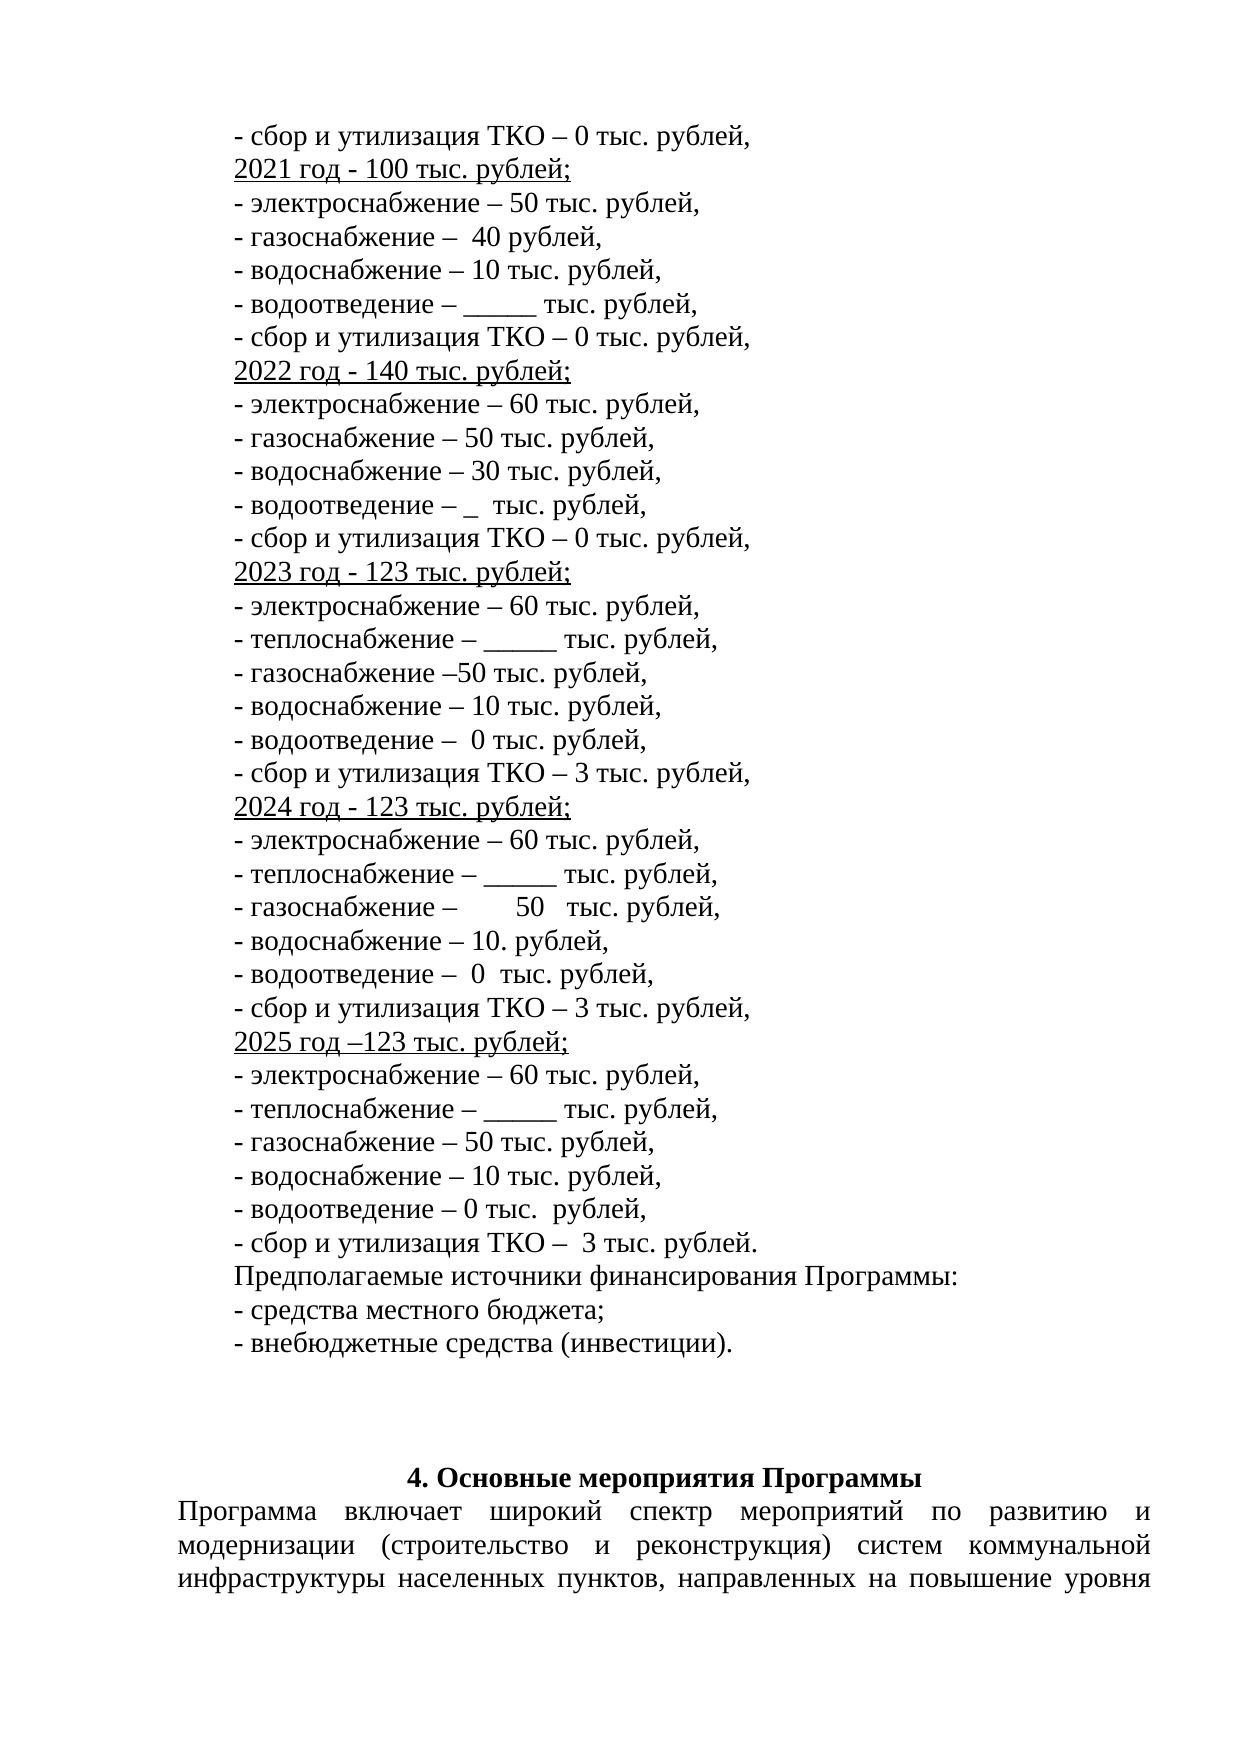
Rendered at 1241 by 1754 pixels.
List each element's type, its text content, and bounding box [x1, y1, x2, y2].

text - электроснабжение – 50 тыс. рублей, [177, 185, 1152, 219]
text 4. Основные мероприятия Программы [177, 1460, 1152, 1493]
text - внебюджетные средства (инвестиции). [177, 1326, 1152, 1359]
text - водоотведение – 0 тыс. рублей, [177, 957, 1152, 990]
text - теплоснабжение – _____ тыс. рублей, [177, 621, 1152, 655]
text - водоснабжение – 10 тыс. рублей, [177, 688, 1152, 722]
text 2021 год - 100 тыс. рублей; [177, 152, 1152, 185]
text 2025 год –123 тыс. рублей; [177, 1024, 1152, 1057]
text - газоснабжение – 40 рублей, [177, 219, 1152, 252]
text - электроснабжение – 60 тыс. рублей, [177, 386, 1152, 420]
text - водоотведение – 0 тыс. рублей, [177, 1191, 1152, 1225]
text - газоснабжение –50 тыс. рублей, [177, 655, 1152, 688]
text - газоснабжение – 50 тыс. рублей, [177, 420, 1152, 453]
text - водоотведение – _ тыс. рублей, [177, 487, 1152, 521]
text - водоснабжение – 10 тыс. рублей, [177, 252, 1152, 286]
text - сбор и утилизация ТКО – 0 тыс. рублей, [177, 118, 1152, 152]
text - водоснабжение – 30 тыс. рублей, [177, 453, 1152, 487]
text - газоснабжение – 50 тыс. рублей, [177, 889, 1152, 923]
text 2024 год - 123 тыс. рублей; [177, 789, 1152, 822]
text - водоотведение – 0 тыс. рублей, [177, 722, 1152, 755]
text 2022 год - 140 тыс. рублей; [177, 353, 1152, 386]
text - водоснабжение – 10 тыс. рублей, [177, 1158, 1152, 1191]
text - электроснабжение – 60 тыс. рублей, [177, 588, 1152, 621]
text - теплоснабжение – _____ тыс. рублей, [177, 856, 1152, 889]
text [177, 1493, 1152, 1594]
text - водоснабжение – 10. рублей, [177, 923, 1152, 957]
text - сбор и утилизация ТКО – 0 тыс. рублей, [177, 521, 1152, 554]
text - газоснабжение – 50 тыс. рублей, [177, 1124, 1152, 1158]
text 2023 год - 123 тыс. рублей; [177, 554, 1152, 588]
text - сбор и утилизация ТКО – 3 тыс. рублей, [177, 990, 1152, 1024]
text - сбор и утилизация ТКО – 0 тыс. рублей, [177, 319, 1152, 353]
text - электроснабжение – 60 тыс. рублей, [177, 822, 1152, 856]
text - электроснабжение – 60 тыс. рублей, [177, 1057, 1152, 1091]
text - средства местного бюджета; [177, 1292, 1152, 1326]
text - сбор и утилизация ТКО – 3 тыс. рублей, [177, 755, 1152, 789]
text Предполагаемые источники финансирования Программы: [177, 1258, 1152, 1292]
text - теплоснабжение – _____ тыс. рублей, [177, 1091, 1152, 1124]
text - сбор и утилизация ТКО – 3 тыс. рублей. [177, 1225, 1152, 1258]
text - водоотведение – _____ тыс. рублей, [177, 286, 1152, 319]
